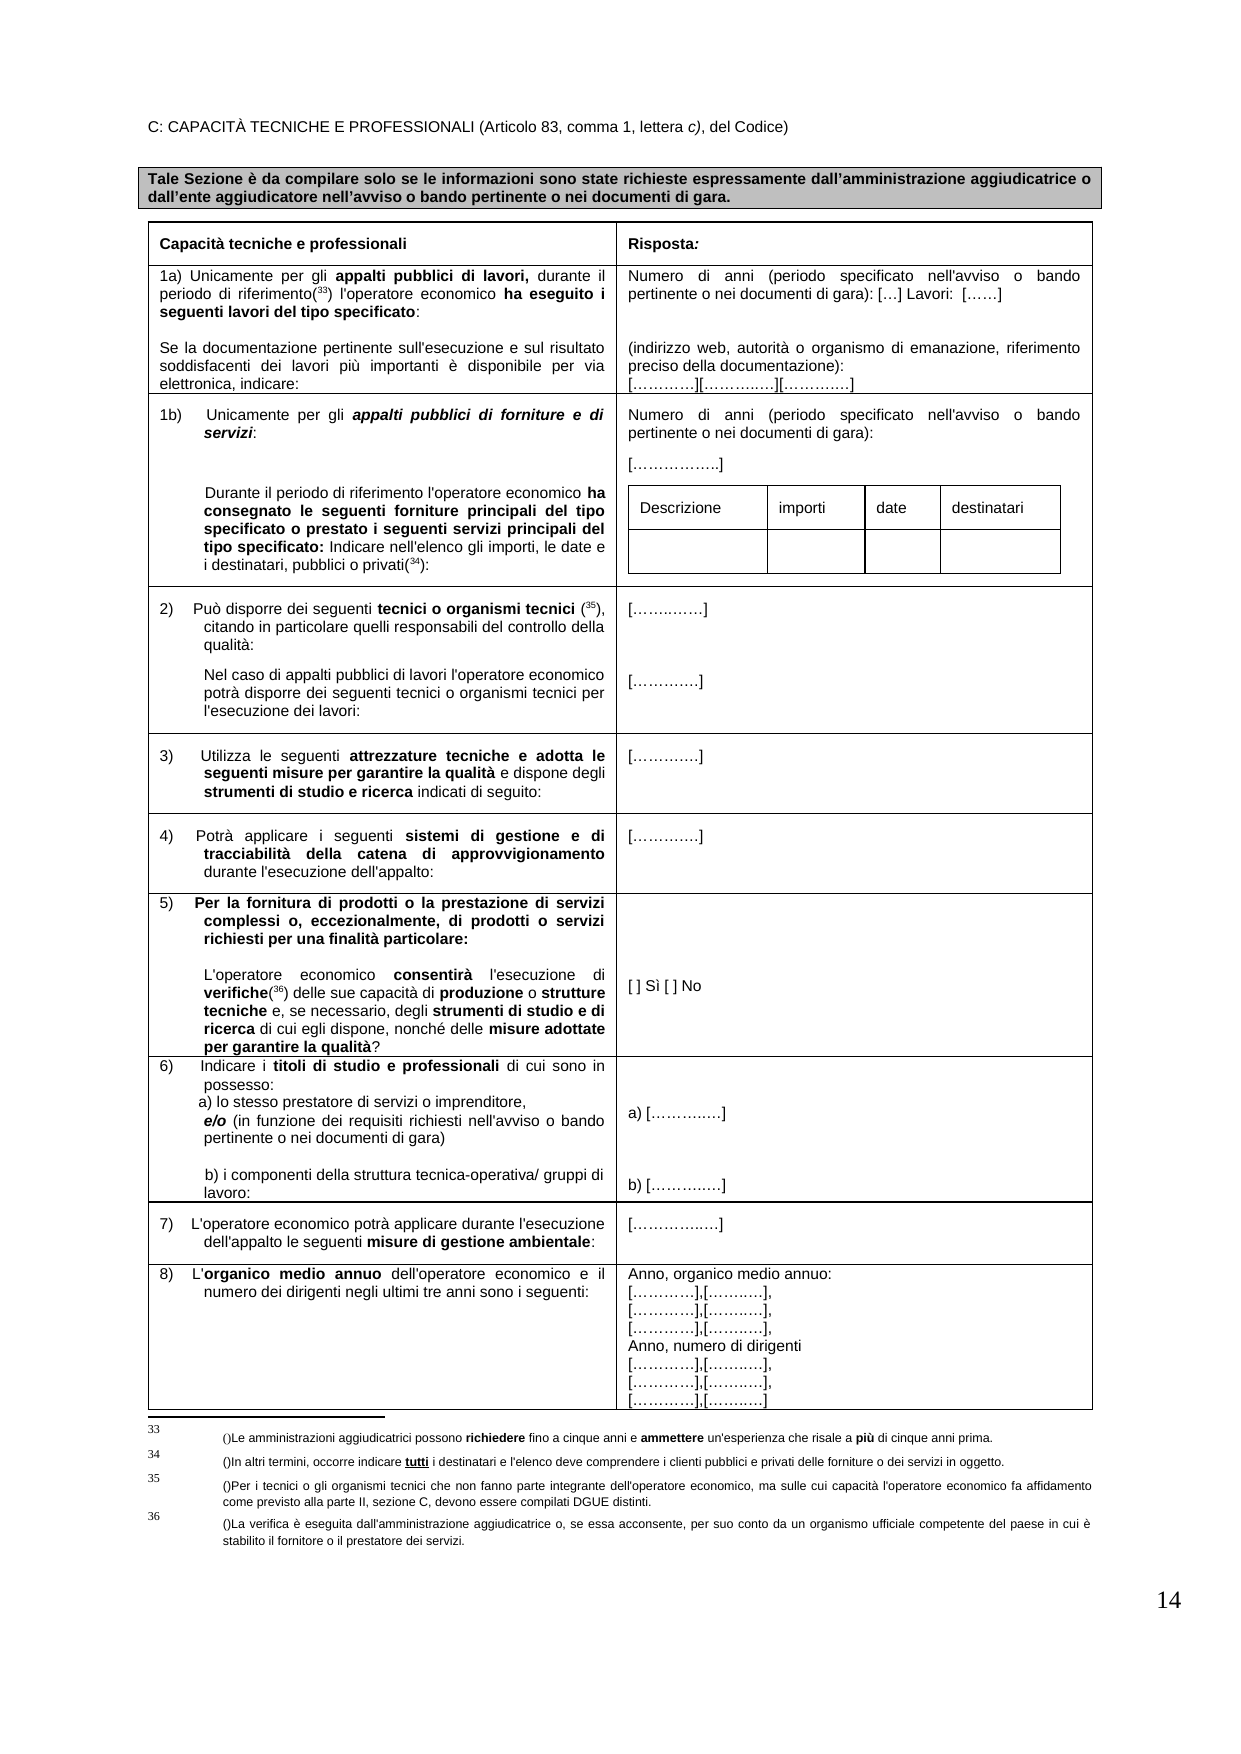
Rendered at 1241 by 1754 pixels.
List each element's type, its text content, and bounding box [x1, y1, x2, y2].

table_cell 8) L'organico medio annuo dell'operatore economico e il numero dei dirigenti negli ultimi tre anni sono i seguenti: [149, 1265, 616, 1409]
table_header Risposta: [617, 223, 1092, 265]
table_cell 7) L'operatore economico potrà applicare durante l'esecuzione dell'appalto le seguenti misure di gestione ambientale: [149, 1203, 616, 1263]
table_cell [……….…] [617, 814, 1092, 893]
text Tale Sezione è da compilare solo se le informazioni sono state richieste espressamente dall’amministrazione aggiudicatrice o dall’ente aggiudicatore nell’avviso o bando pertinente o nei documenti di gara. [139, 168, 1101, 208]
table_cell 6) Indicare i titoli di studio e professionali di cui sono in possesso: a) lo stesso prestatore di servizi o imprenditore, e/o (in funzione dei requisiti richiesti nell'avviso o bando pertinente o nei documenti di gara) b) i componenti della struttura tecnica-operativa/ gruppi di lavoro: [149, 1057, 616, 1201]
table_cell [ ] Sì [ ] No [617, 894, 1092, 1056]
table_cell 4) Potrà applicare i seguenti sistemi di gestione e di tracciabilità della catena di approvvigionamento durante l'esecuzione dell'appalto: [149, 814, 616, 893]
table_cell 5) Per la fornitura di prodotti o la prestazione di servizi complessi o, eccezionalmente, di prodotti o servizi richiesti per una finalità particolare: L'operatore economico consentirà l'esecuzione di verifiche() delle sue capacità di produzione o strutture tecniche e, se necessario, degli strumenti di studio e di ricerca di cui egli dispone, nonché delle misure adottate per garantire la qualità? [149, 894, 616, 1056]
table_cell […………..…] [617, 1203, 1092, 1263]
table_cell a) [………..…] b) [………..…] [617, 1057, 1092, 1201]
table_cell 3) Utilizza le seguenti attrezzature tecniche e adotta le seguenti misure per garantire la qualità e dispone degli strumenti di studio e ricerca indicati di seguito: [149, 734, 616, 813]
table_cell [……..……] [……….…] [617, 587, 1092, 733]
table_cell Numero di anni (periodo specificato nell'avviso o bando pertinente o nei documenti di gara): [……………..] [617, 394, 1092, 586]
table_cell 1a) Unicamente per gli appalti pubblici di lavori, durante il periodo di riferimento() l'operatore economico ha eseguito i seguenti lavori del tipo specificato: Se la documentazione pertinente sull'esecuzione e sul risultato soddisfacenti dei lavori più importanti è disponibile per via elettronica, indicare: [149, 266, 616, 393]
title C: Capacità tecniche e professionali (Articolo 83, comma 1, lettera c), del Codice) [148, 118, 1093, 136]
table_cell Anno, organico medio annuo: […………],[……..…], […………],[……..…], […………],[……..…], Anno, numero di dirigenti […………],[……..…], […………],[……..…], […………],[……..…] [617, 1265, 1092, 1409]
table_cell Numero di anni (periodo specificato nell'avviso o bando pertinente o nei documenti di gara): […] Lavori: [……] (indirizzo web, autorità o organismo di emanazione, riferimento preciso della documentazione): […………][………..…][……….…] [617, 266, 1092, 393]
table_cell [……….…] [617, 734, 1092, 813]
table_header Capacità tecniche e professionali [149, 223, 616, 265]
table_cell 2) Può disporre dei seguenti tecnici o organismi tecnici (), citando in particolare quelli responsabili del controllo della qualità: Nel caso di appalti pubblici di lavori l'operatore economico potrà disporre dei seguenti tecnici o organismi tecnici per l'esecuzione dei lavori: [149, 587, 616, 733]
table_cell 1b) Unicamente per gli appalti pubblici di forniture e di servizi: Durante il periodo di riferimento l'operatore economico ha consegnato le seguenti forniture principali del tipo specificato o prestato i seguenti servizi principali del tipo specificato: Indicare nell'elenco gli importi, le date e i destinatari, pubblici o privati(): [149, 394, 616, 586]
